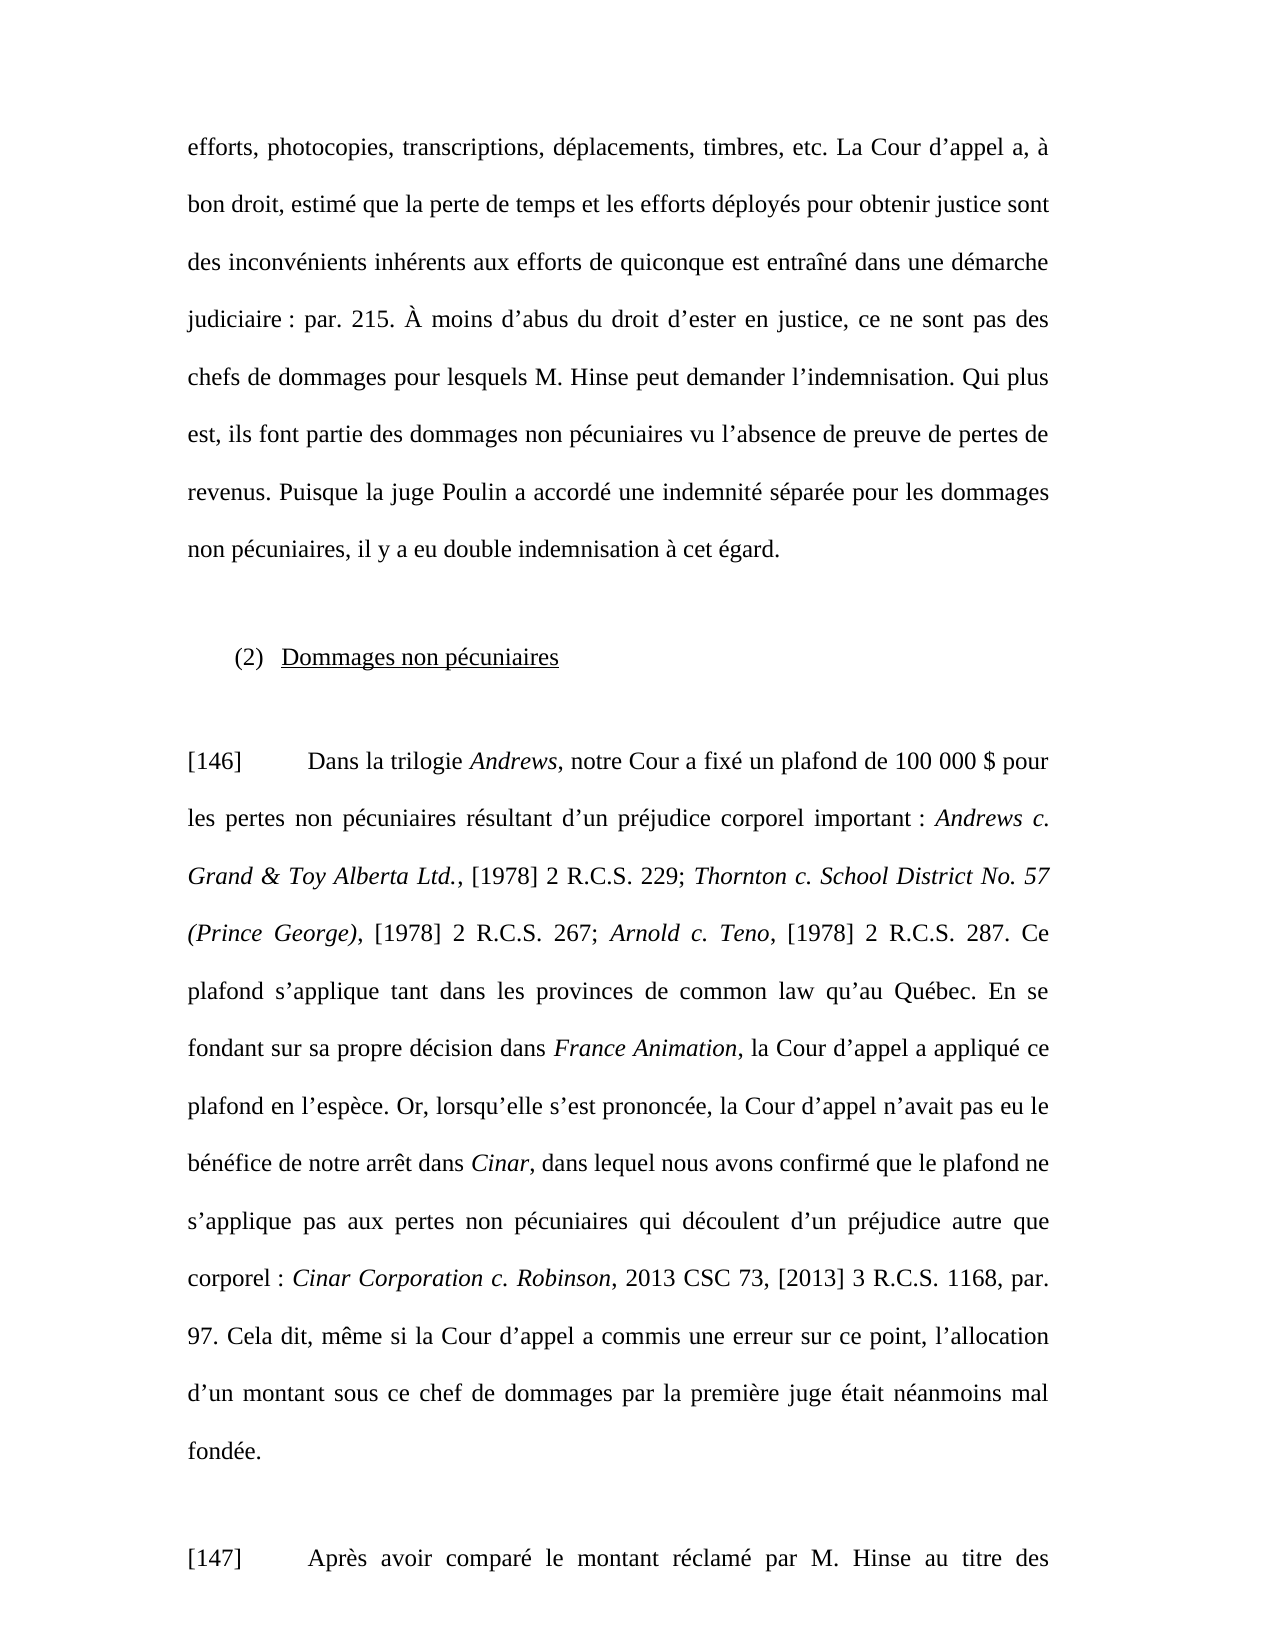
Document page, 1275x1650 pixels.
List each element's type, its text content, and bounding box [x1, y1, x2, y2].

title Dommages non pécuniaires [234, 642, 1050, 671]
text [187, 132, 1050, 563]
text Dans la trilogie Andrews, notre Cour a fixé un plafond de 100 000 $ pour les pertes non pécuniaires résultant d’un préjudice corporel important : Andrews c. Grand & Toy Alberta Ltd., [1978] 2 R.C.S. 229; Thornton c. School District No. 57 (Prince George), [1978] 2 R.C.S. 267; Arnold c. Teno, [1978] 2 R.C.S. 287. Ce plafond s’applique tant dans les provinces de common law qu’au Québec. En se fondant sur sa propre décision dans France Animation, la Cour d’appel a appliqué ce plafond en l’espèce. Or, lorsqu’elle s’est prononcée, la Cour d’appel n’avait pas eu le bénéfice de notre arrêt dans Cinar, dans lequel nous avons confirmé que le plafond ne s’applique pas aux pertes non pécuniaires qui découlent d’un préjudice autre que corporel : Cinar Corporation c. Robinson, 2013 CSC 73, [2013] 3 R.C.S. 1168, par. 97. Cela dit, même si la Cour d’appel a commis une erreur sur ce point, l’allocation d’un montant sous ce chef de dommages par la première juge était néanmoins mal fondée. [187, 746, 1050, 1464]
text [187, 1543, 1050, 1572]
